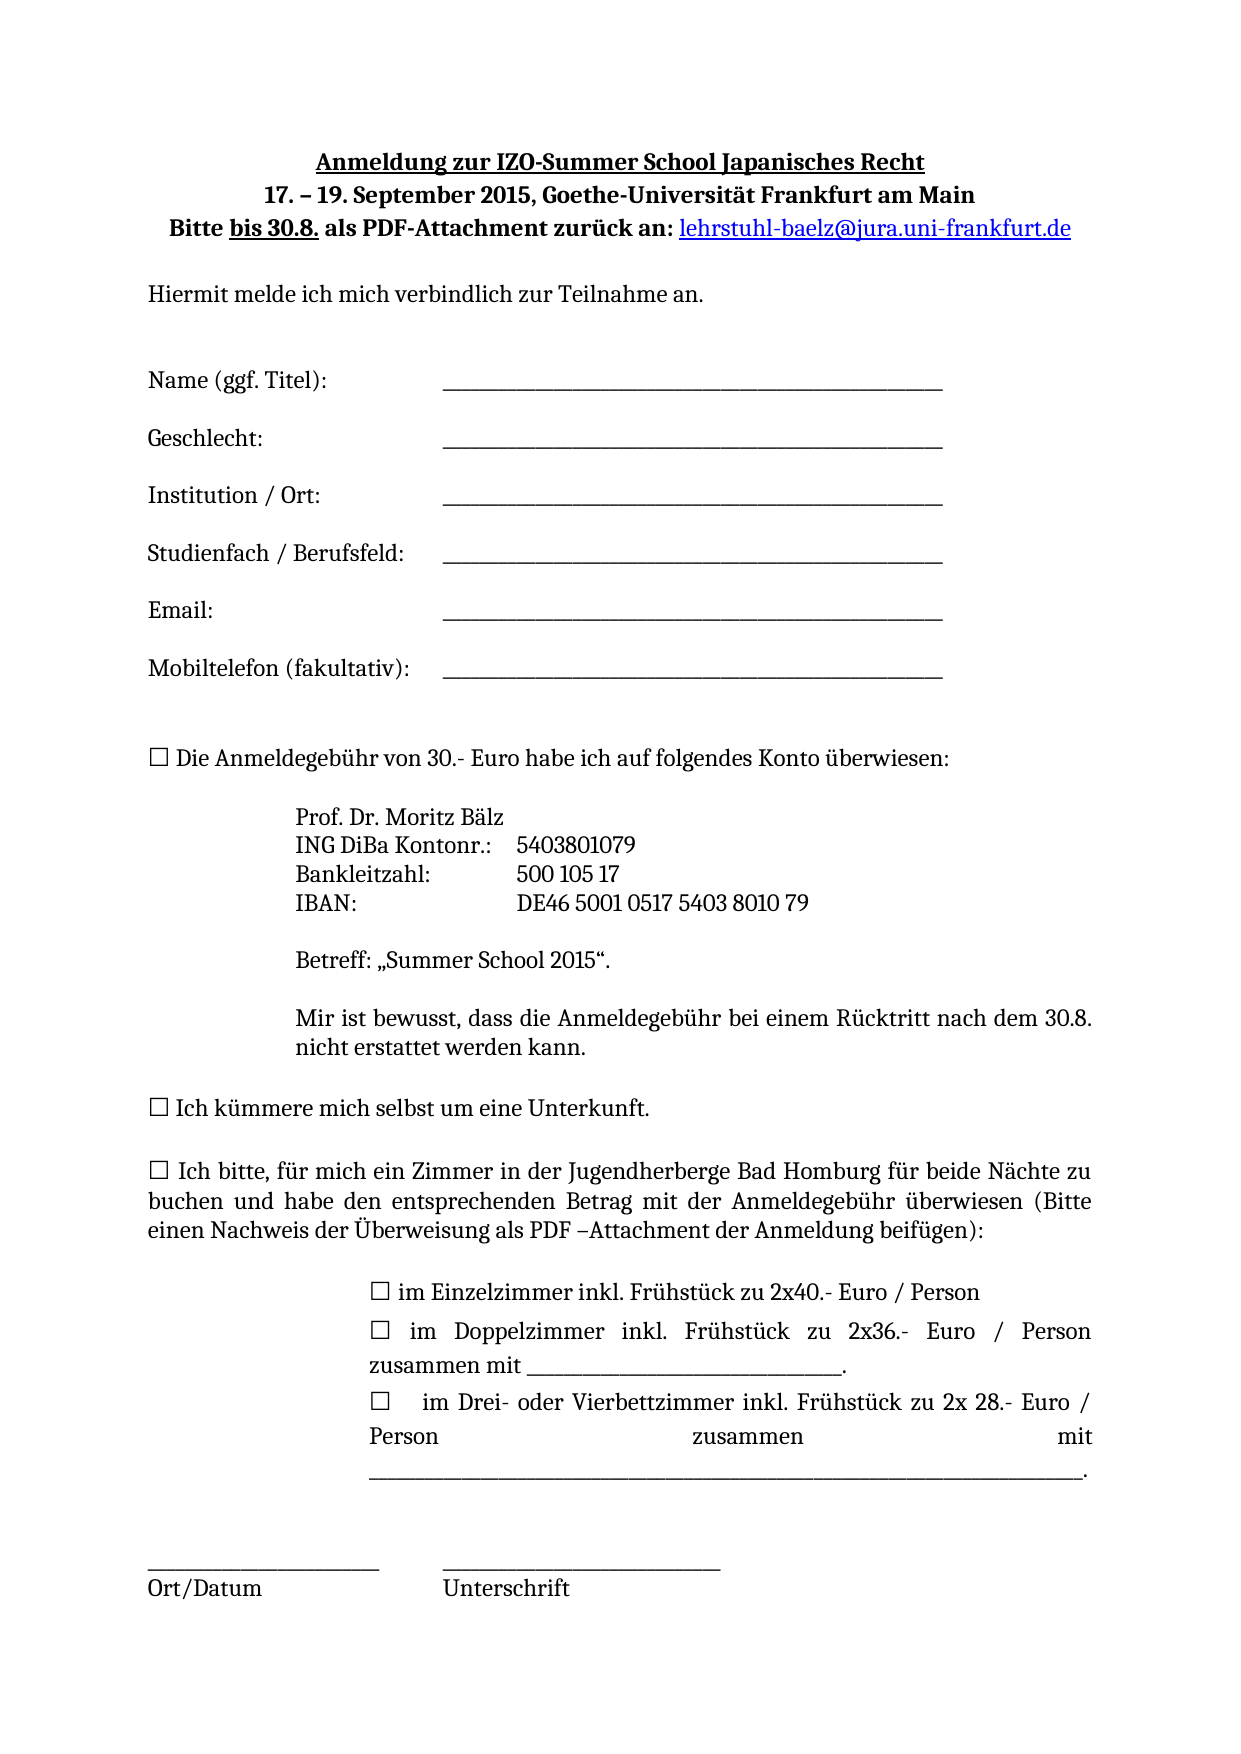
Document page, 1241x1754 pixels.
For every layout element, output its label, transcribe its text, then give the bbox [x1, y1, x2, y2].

text ☐ im Doppelzimmer inkl. Frühstück zu 2x36.- Euro / Person zusammen mit __________________________________. [369, 1312, 1093, 1379]
text Bitte bis 30.8. als PDF-Attachment zurück an: lehrstuhl-baelz@jura.uni-frankfurt.de [148, 214, 1093, 242]
text _________________________ ______________________________ [148, 1546, 1093, 1574]
text Anmeldung zur IZO-Summer School Japanisches Recht [148, 148, 1093, 176]
text 17. – 19. September 2015, Goethe-Universität Frankfurt am Main [148, 181, 1093, 209]
text Studienfach / Berufsfeld: ______________________________________________________ [148, 538, 1093, 567]
text Ort/Datum Unterschrift [148, 1574, 1093, 1603]
text Hiermit melde ich mich verbindlich zur Teilnahme an. [148, 280, 1093, 308]
text ☐ im Drei- oder Vierbettzimmer inkl. Frühstück zu 2x 28.- Euro / Person zusammen mit _____________________________________________________________________________. [369, 1384, 1093, 1484]
text Bankleitzahl: 500 105 17 [221, 860, 1093, 889]
text Mobiltelefon (fakultativ): ______________________________________________________ [148, 653, 1093, 682]
text IBAN: DE46 5001 0517 5403 8010 79 [221, 889, 1093, 917]
text Geschlecht: ______________________________________________________ [148, 423, 1093, 452]
text Betreff: „Summer School 2015“. [221, 946, 1093, 975]
text Name (ggf. Titel): ______________________________________________________ [148, 366, 1093, 395]
text ING DiBa Kontonr.: 5403801079 [221, 831, 1093, 860]
text Email: ______________________________________________________ [148, 596, 1093, 625]
text Prof. Dr. Moritz Bälz [221, 802, 1093, 831]
text ☐ im Einzelzimmer inkl. Frühstück zu 2x40.- Euro / Person [295, 1273, 1093, 1307]
text Mir ist bewusst, dass die Anmeldegebühr bei einem Rücktritt nach dem 30.8. nicht erstattet werden kann. [295, 1004, 1093, 1061]
text Institution / Ort: ______________________________________________________ [148, 481, 1093, 510]
text ☐ Ich bitte, für mich ein Zimmer in der Jugendherberge Bad Homburg für beide Nächte zu buchen und habe den entsprechenden Betrag mit der Anmeldegebühr überwiesen (Bitte einen Nachweis der Überweisung als PDF –Attachment der Anmeldung beifügen): [148, 1153, 1093, 1244]
text ☐ Die Anmeldegebühr von 30.- Euro habe ich auf folgendes Konto überwiesen: [148, 740, 1093, 774]
text ☐ Ich kümmere mich selbst um eine Unterkunft. [148, 1090, 1093, 1124]
